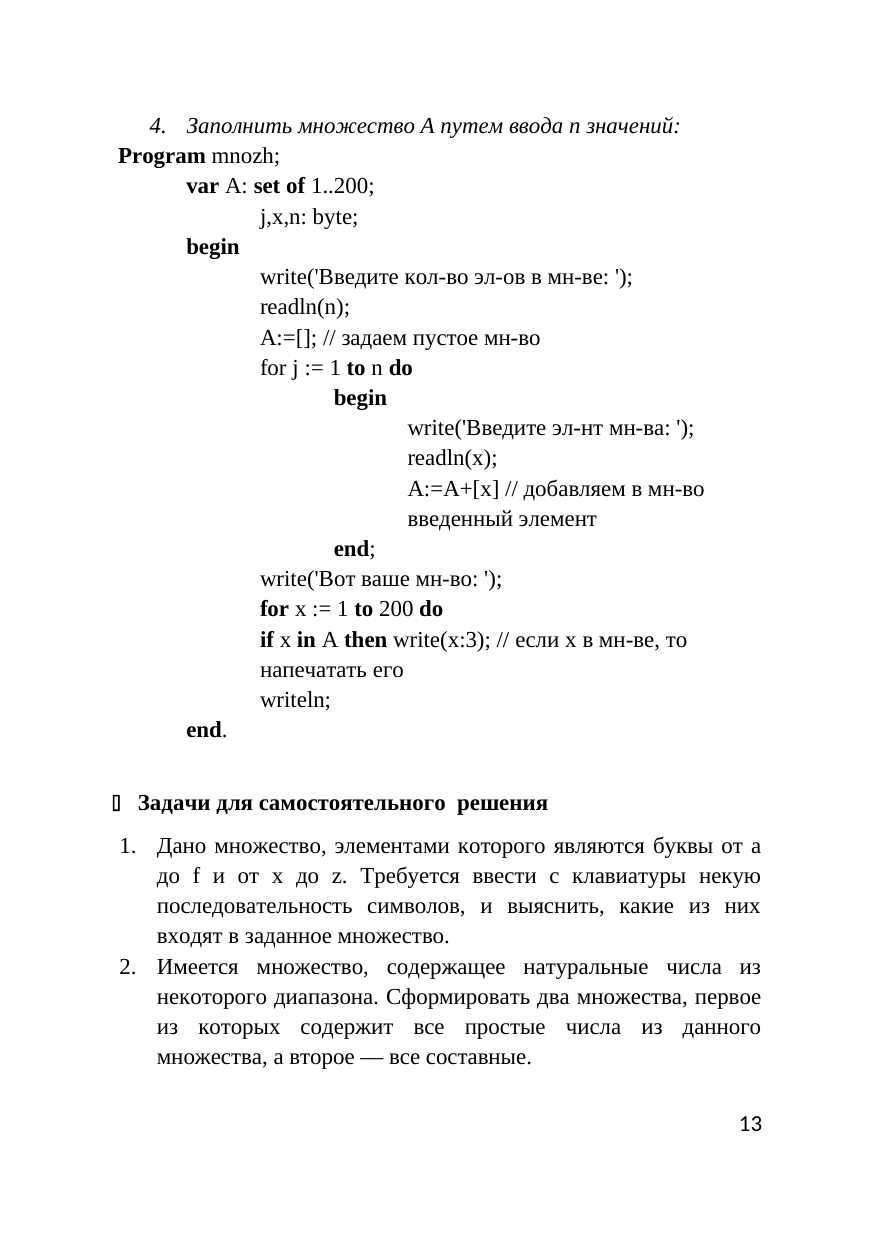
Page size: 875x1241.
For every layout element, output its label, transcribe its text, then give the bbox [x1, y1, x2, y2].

text A:=A+[x] // добавляем в мн-во введенный элемент [407, 475, 762, 531]
text write('Вот ваше мн-во: '); [260, 565, 762, 592]
text for x := 1 to 200 do [260, 596, 762, 622]
list Имеется множество, содержащее натуральные числа из некоторого диапазона. Сформировать два множества, первое из которых содержит все простые числа из данного множества, а второе — все составные. [119, 953, 762, 1070]
text readln(n); [260, 293, 762, 320]
list Заполнить множество A путем ввода n значений: [149, 112, 762, 138]
text write('Введите кол-во эл-ов в мн-ве: '); [260, 263, 762, 289]
text A:=[]; // задаем пустое мн-во [260, 324, 762, 350]
text end; [333, 535, 762, 561]
text write('Введите эл-нт мн-ва: '); [407, 414, 762, 441]
text begin [186, 233, 762, 259]
text for j := 1 to n do [260, 354, 762, 380]
text readln(x); [407, 444, 762, 471]
text if x in A then write(x:3); // если х в мн-ве, то напечатать его [260, 626, 762, 682]
text var A: set of 1..200; [186, 173, 762, 199]
text j,x,n: byte; [260, 203, 762, 229]
text Задачи для самостоятельного решения [112, 789, 762, 816]
text writeln; [260, 686, 762, 712]
list Дано множество, элементами которого являются буквы от а до f и от x до z. Требуется ввести с клавиатуры некую последовательность символов, и выяснить, какие из них входят в заданное множество. [119, 832, 762, 949]
text end. [186, 716, 762, 743]
text begin [333, 384, 762, 410]
text Program mnozh; [112, 142, 762, 169]
